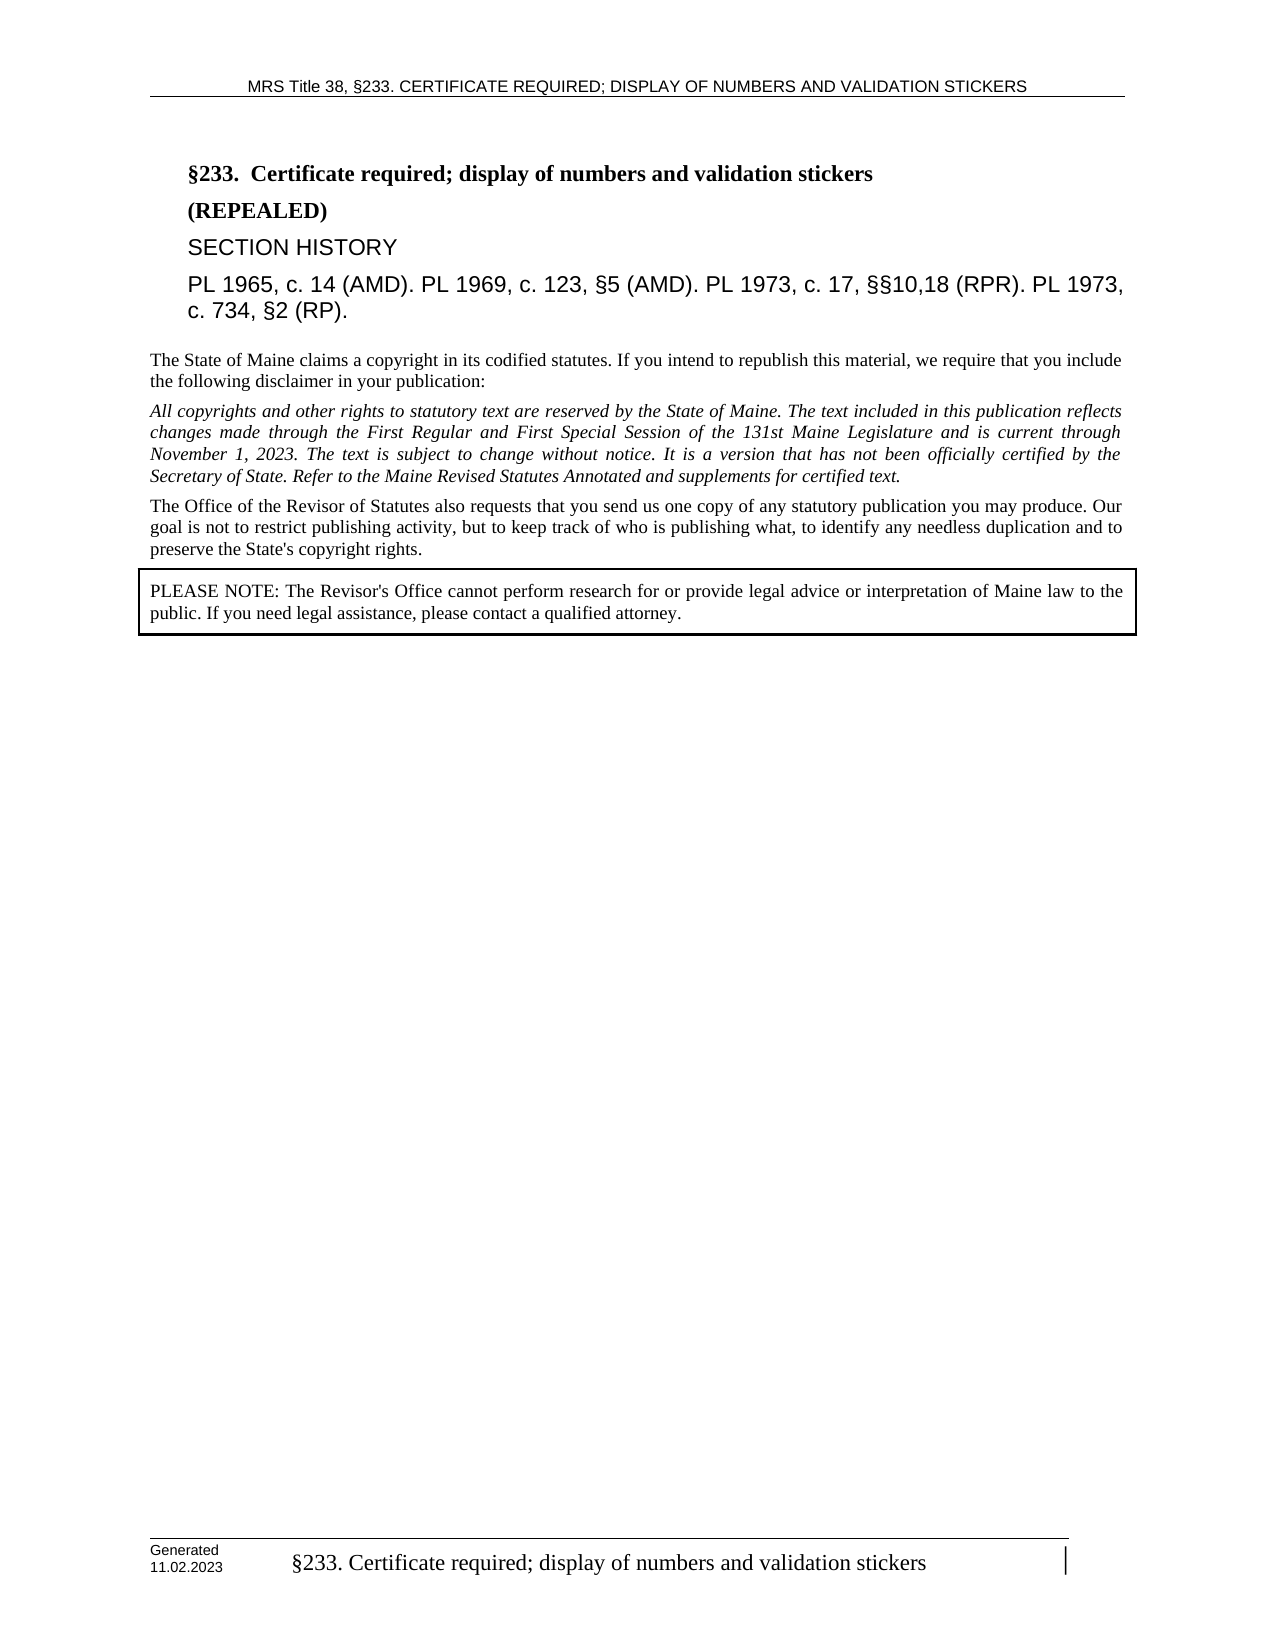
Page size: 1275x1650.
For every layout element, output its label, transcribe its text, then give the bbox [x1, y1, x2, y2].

text The State of Maine claims a copyright in its codified statutes. If you intend to republish this material, we require that you include the following disclaimer in your publication: [150, 348, 1125, 392]
text §233. Certificate required; display of numbers and validation stickers [187, 160, 1125, 187]
text The Office of the Revisor of Statutes also requests that you send us one copy of any statutory publication you may produce. Our goal is not to restrict publishing activity, but to keep track of who is publishing what, to identify any needless duplication and to preserve the State's copyright rights. [150, 494, 1125, 559]
text SECTION HISTORY [187, 234, 1125, 260]
text PL 1965, c. 14 (AMD). PL 1969, c. 123, §5 (AMD). PL 1973, c. 17, §§10,18 (RPR). PL 1973, c. 734, §2 (RP). [187, 271, 1125, 323]
text PLEASE NOTE: The Revisor's Office cannot perform research for or provide legal advice or interpretation of Maine law to the public. If you need legal assistance, please contact a qualified attorney. [140, 570, 1135, 633]
text (REPEALED) [187, 197, 1125, 223]
text All copyrights and other rights to statutory text are reserved by the State of Maine. The text included in this publication reflects changes made through the First Regular and First Special Session of the 131st Maine Legislature and is current through November 1, 2023 . The text is subject to change without notice. It is a version that has not been officially certified by the Secretary of State. Refer to the Maine Revised Statutes Annotated and supplements for certified text. [150, 400, 1125, 486]
